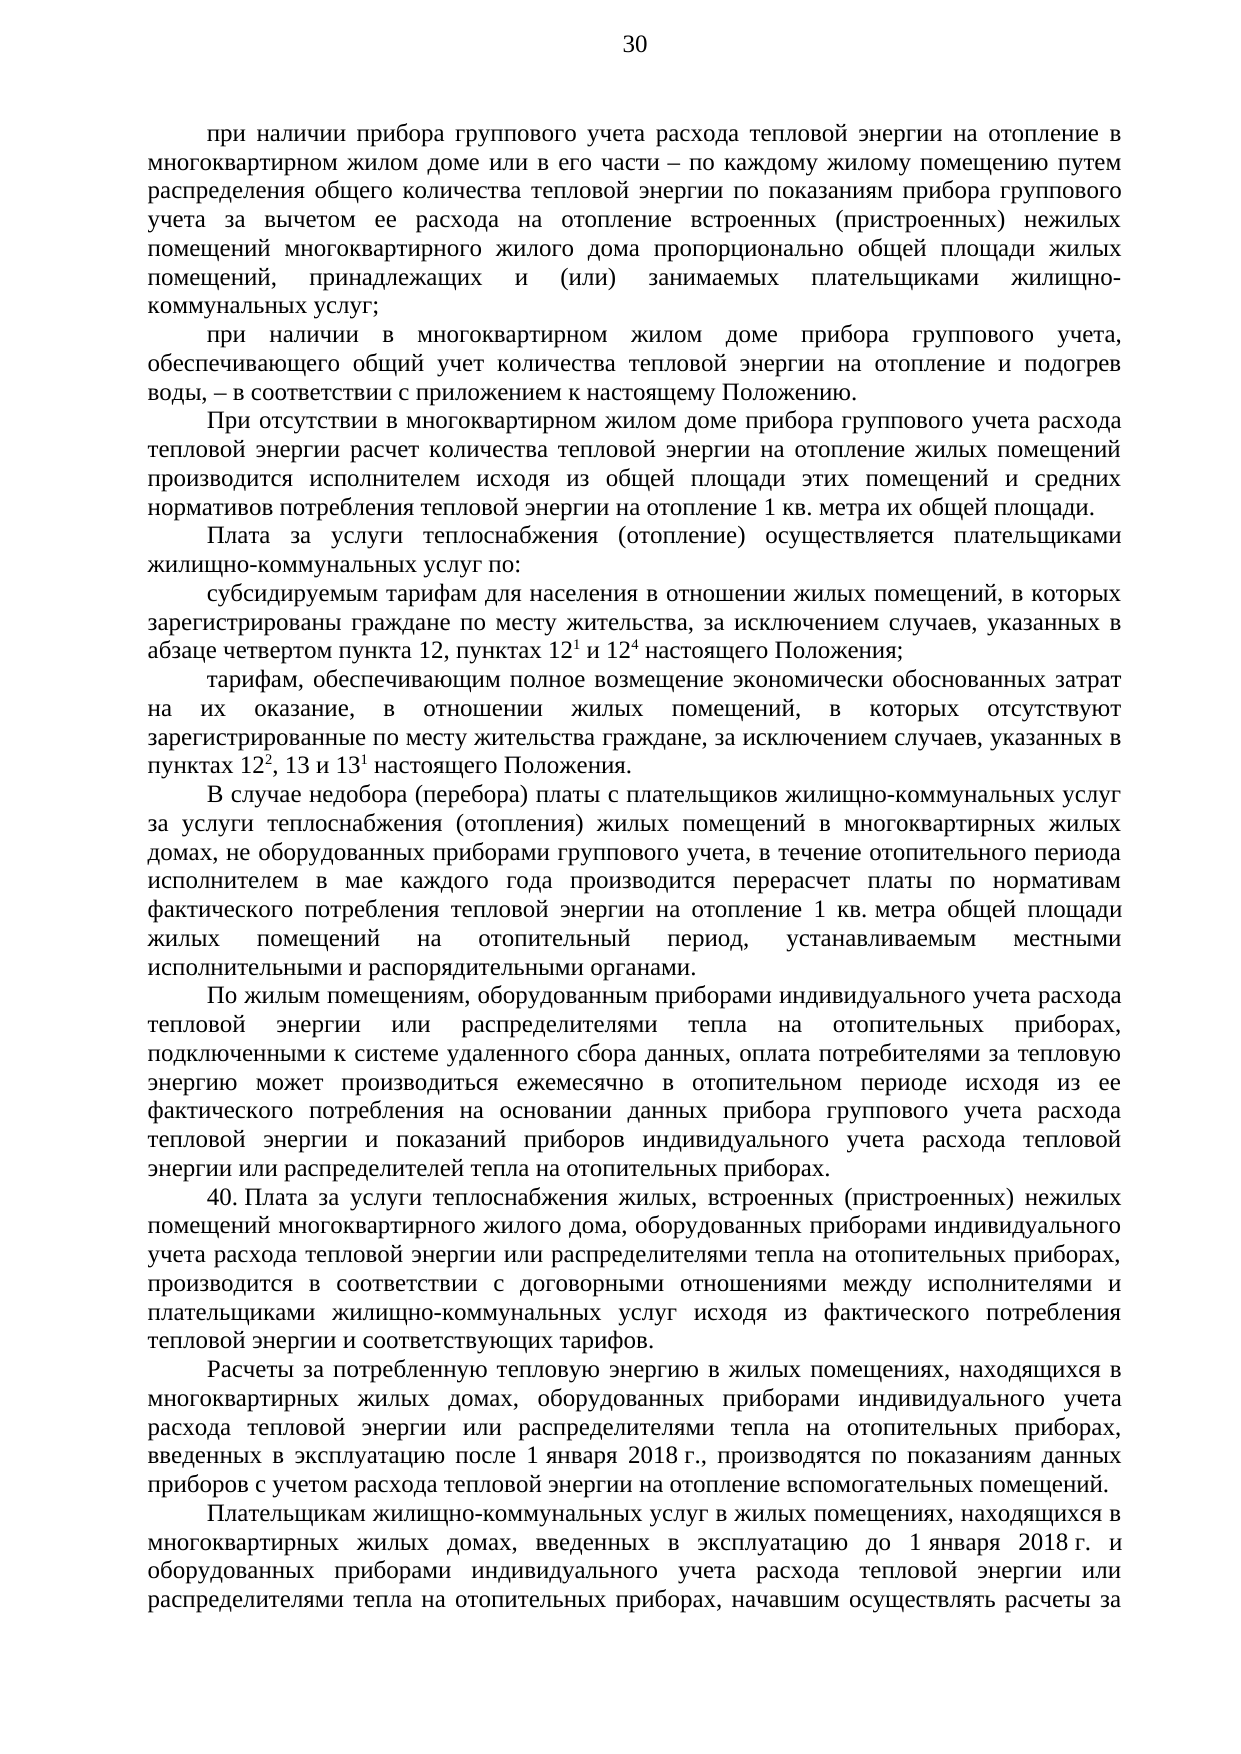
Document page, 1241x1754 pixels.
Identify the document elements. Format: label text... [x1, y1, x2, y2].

text Плата за услуги теплоснабжения (отопление) осуществляется плательщиками жилищно-коммунальных услуг по: [147, 521, 1122, 578]
text тарифам, обеспечивающим полное возмещение экономически обоснованных затрат на их оказание, в отношении жилых помещений, в которых отсутствуют зарегистрированные по месту жительства граждане, за исключением случаев, указанных в пунктах 122, 13 и 131 настоящего Положения. [147, 664, 1122, 779]
text В случае недобора (перебора) платы с плательщиков жилищно-коммунальных услуг за услуги теплоснабжения (отопления) жилых помещений в многоквартирных жилых домах, не оборудованных приборами группового учета, в течение отопительного периода исполнителем в мае каждого года производится перерасчет платы по нормативам фактического потребления тепловой энергии на отопление 1 кв. метра общей площади жилых помещений на отопительный период, устанавливаемым местными исполнительными и распорядительными органами. [147, 779, 1122, 981]
text По жилым помещениям, оборудованным приборами индивидуального учета расхода тепловой энергии или распределителями тепла на отопительных приборах, подключенными к системе удаленного сбора данных, оплата потребителями за тепловую энергию может производиться ежемесячно в отопительном периоде исходя из ее фактического потребления на основании данных прибора группового учета расхода тепловой энергии и показаний приборов индивидуального учета расхода тепловой энергии или распределителей тепла на отопительных приборах. [147, 981, 1122, 1182]
text субсидируемым тарифам для населения в отношении жилых помещений, в которых зарегистрированы граждане по месту жительства, за исключением случаев, указанных в абзаце четвертом пункта 12, пунктах 121 и 124 настоящего Положения; [147, 578, 1122, 664]
text при наличии в многоквартирном жилом доме прибора группового учета, обеспечивающего общий учет количества тепловой энергии на отопление и подогрев воды, – в соответствии с приложением к настоящему Положению. [147, 319, 1122, 406]
text При отсутствии в многоквартирном жилом доме прибора группового учета расхода тепловой энергии расчет количества тепловой энергии на отопление жилых помещений производится исполнителем исходя из общей площади этих помещений и средних нормативов потребления тепловой энергии на отопление 1 кв. метра их общей площади. [147, 406, 1122, 521]
text Расчеты за потребленную тепловую энергию в жилых помещениях, находящихся в многоквартирных жилых домах, оборудованных приборами индивидуального учета расхода тепловой энергии или распределителями тепла на отопительных приборах, введенных в эксплуатацию после 1 января 2018 г., производятся по показаниям данных приборов с учетом расхода тепловой энергии на отопление вспомогательных помещений. [147, 1354, 1122, 1498]
text 40. Плата за услуги теплоснабжения жилых, встроенных (пристроенных) нежилых помещений многоквартирного жилого дома, оборудованных приборами индивидуального учета расхода тепловой энергии или распределителями тепла на отопительных приборах, производится в соответствии с договорными отношениями между исполнителями и плательщиками жилищно-коммунальных услуг исходя из фактического потребления тепловой энергии и соответствующих тарифов. [147, 1182, 1122, 1354]
text при наличии прибора группового учета расхода тепловой энергии на отопление в многоквартирном жилом доме или в его части – по каждому жилому помещению путем распределения общего количества тепловой энергии по показаниям прибора группового учета за вычетом ее расхода на отопление встроенных (пристроенных) нежилых помещений многоквартирного жилого дома пропорционально общей площади жилых помещений, принадлежащих и (или) занимаемых плательщиками жилищно-коммунальных услуг; [147, 118, 1122, 319]
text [147, 1498, 1122, 1613]
